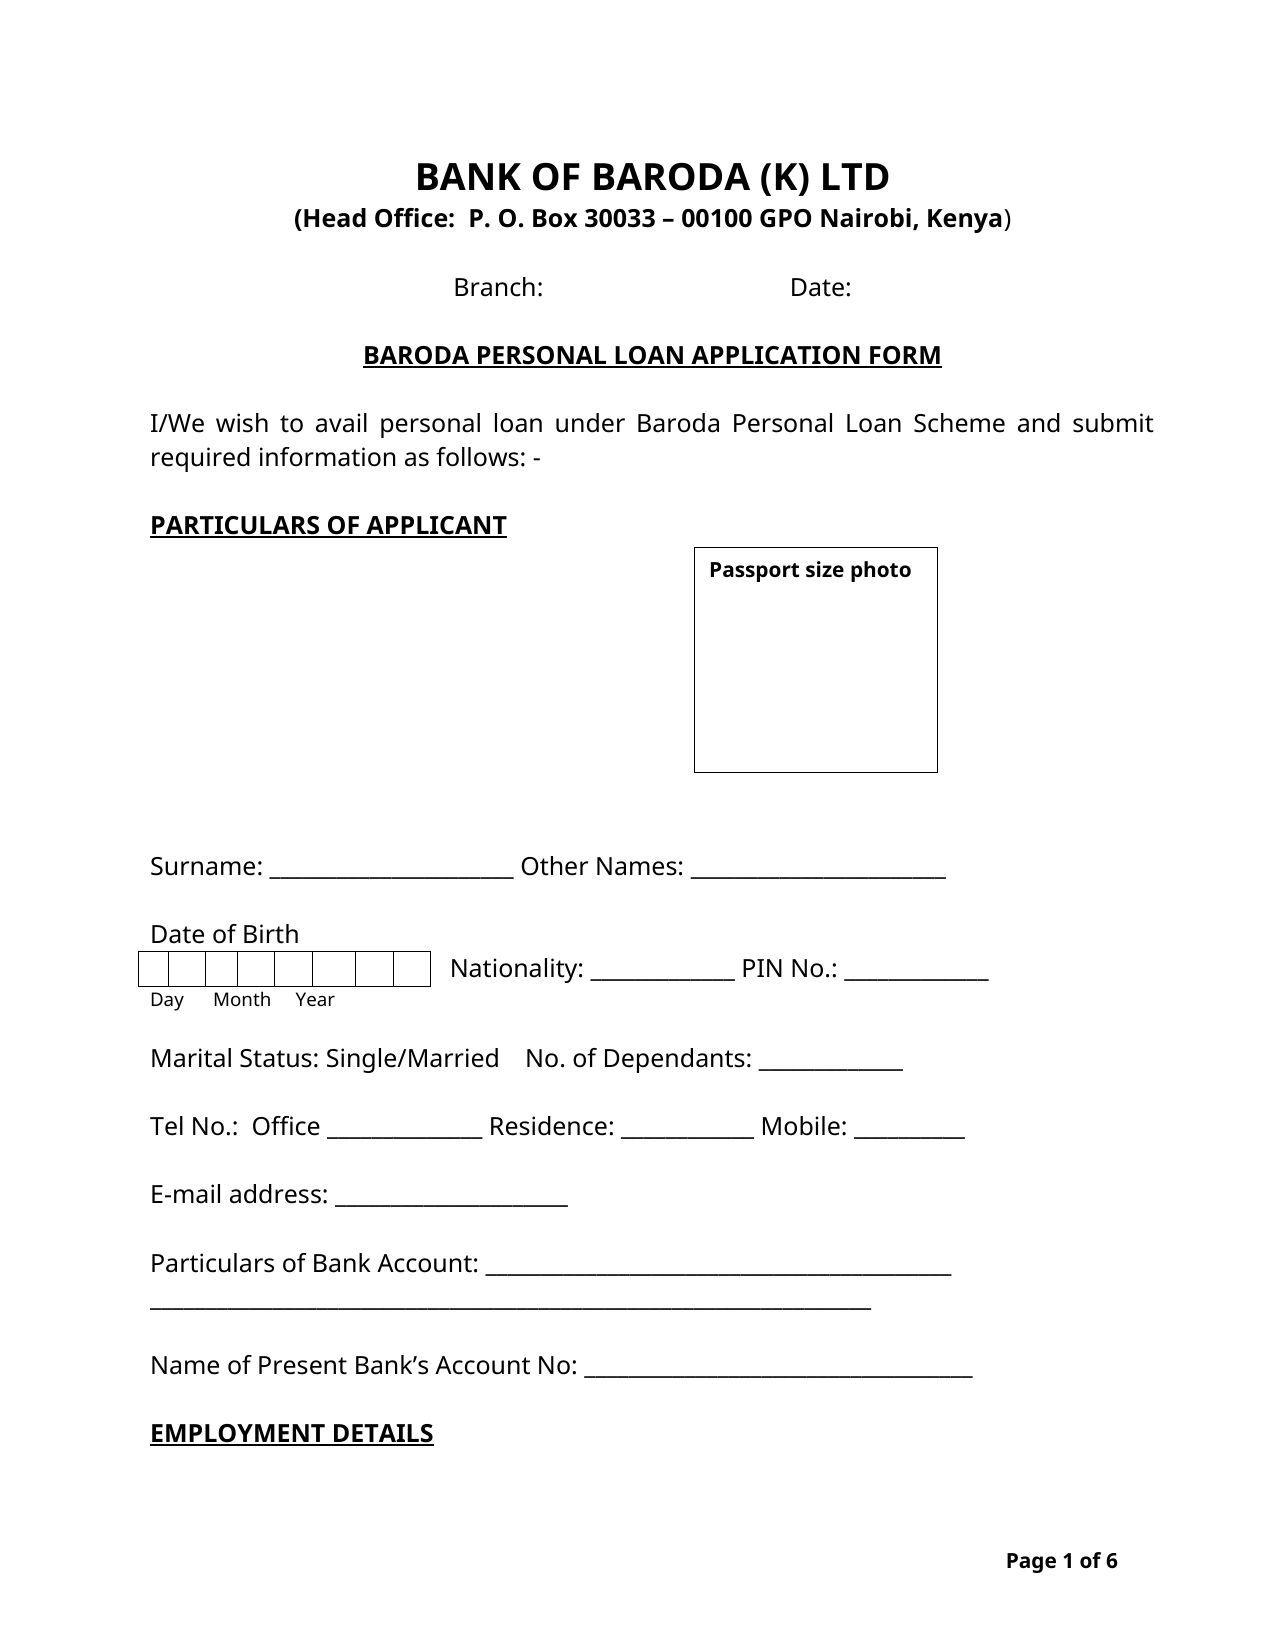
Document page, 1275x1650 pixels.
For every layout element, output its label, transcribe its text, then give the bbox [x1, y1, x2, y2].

subtitle EMPLOYMENT DETAILS [150, 1416, 1155, 1450]
table_header [275, 952, 312, 986]
table_header [206, 952, 237, 986]
text Particulars of Bank Account: __________________________________________ [150, 1245, 1155, 1279]
title BANK OF (K) LTD [150, 150, 1155, 201]
table_header [169, 952, 205, 986]
text _________________________________________________________________ [150, 1279, 1155, 1313]
text Surname: ______________________ Other Names: _______________________ [150, 848, 1155, 882]
text (Head Office: 00100 GPO ) [150, 201, 1155, 235]
text I/We wish to avail personal loan under Baroda Personal Loan Scheme and submit required information as follows: - [150, 405, 1155, 473]
table_header [394, 952, 430, 986]
subtitle PARTICULARS OF APPLICANT [150, 508, 1155, 542]
text Name of Present Bank’s Account No: ___________________________________ [150, 1347, 1155, 1382]
table_header [139, 952, 168, 986]
text Branch: Date: [150, 269, 1155, 303]
text Tel No.: Office ______________ Residence: ____________ : __________ [150, 1109, 1155, 1143]
subtitle PERSONAL LOAN APPLICATION FORM [150, 337, 1155, 371]
table_header [313, 952, 355, 986]
subtitle Nationality: _____________ PIN No.: _____________ Day Month Year [150, 950, 1155, 1012]
subtitle Date of Birth [150, 916, 1155, 950]
table_header [356, 952, 393, 986]
text E-mail address: _____________________ [150, 1177, 1155, 1211]
text Marital Status: Single/Married No. of Dependants: _____________ [150, 1041, 1155, 1075]
table_header [238, 952, 274, 986]
